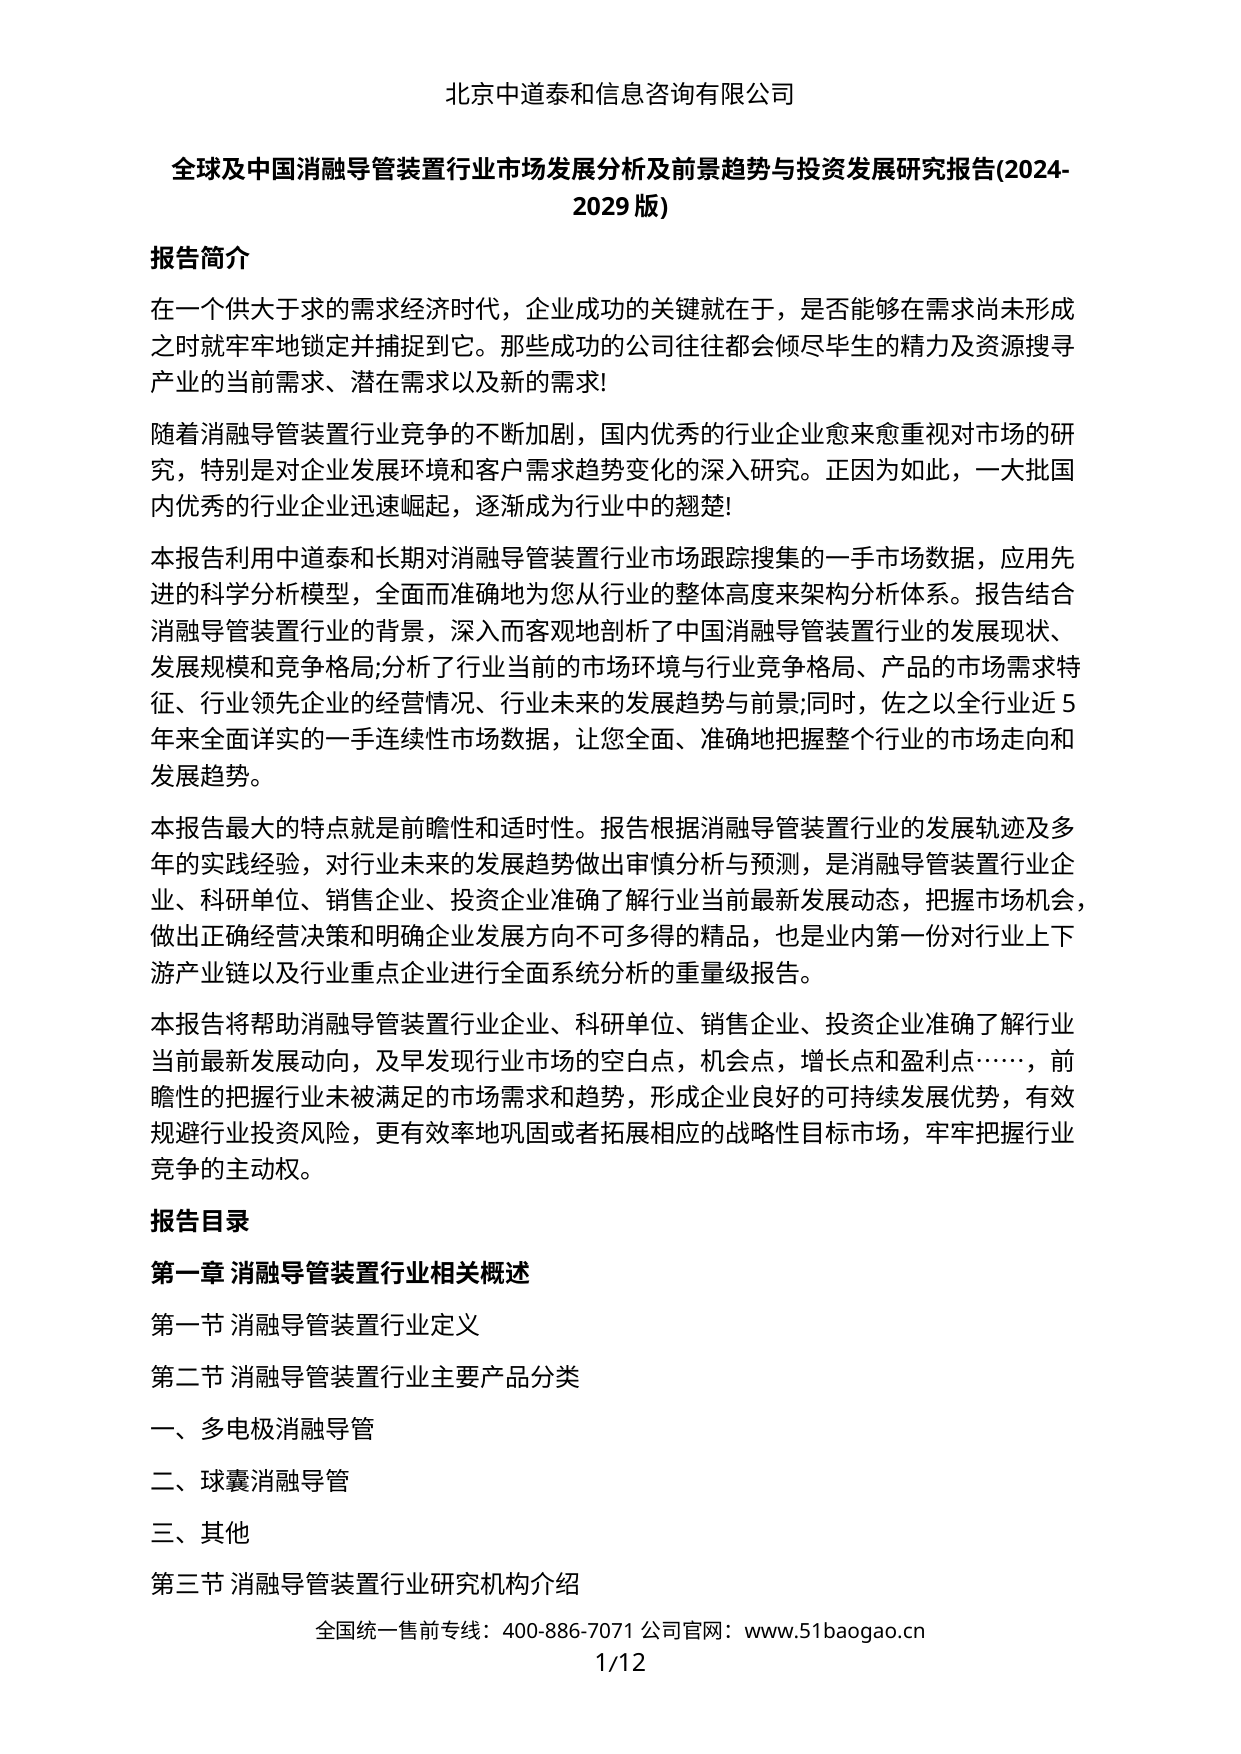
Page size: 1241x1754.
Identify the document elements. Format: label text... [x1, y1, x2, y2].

text 一、多电极消融导管 [150, 1409, 1090, 1446]
text 报告目录 [150, 1202, 1090, 1238]
text 第二节 消融导管装置行业主要产品分类 [150, 1357, 1090, 1394]
text 在一个供大于求的需求经济时代，企业成功的关键就在于，是否能够在需求尚未形成之时就牢牢地锁定并捕捉到它。那些成功的公司往往都会倾尽毕生的精力及资源搜寻产业的当前需求、潜在需求以及新的需求! [150, 290, 1090, 399]
text 本报告最大的特点就是前瞻性和适时性。报告根据消融导管装置行业的发展轨迹及多年的实践经验，对行业未来的发展趋势做出审慎分析与预测，是消融导管装置行业企业、科研单位、销售企业、投资企业准确了解行业当前最新发展动态，把握市场机会，做出正确经营决策和明确企业发展方向不可多得的精品，也是业内第一份对行业上下游产业链以及行业重点企业进行全面系统分析的重量级报告。 [150, 808, 1090, 989]
text 本报告将帮助消融导管装置行业企业、科研单位、销售企业、投资企业准确了解行业当前最新发展动向，及早发现行业市场的空白点，机会点，增长点和盈利点……，前瞻性的把握行业未被满足的市场需求和趋势，形成企业良好的可持续发展优势，有效规避行业投资风险，更有效率地巩固或者拓展相应的战略性目标市场，牢牢把握行业竞争的主动权。 [150, 1005, 1090, 1186]
text 三、其他 [150, 1513, 1090, 1549]
text 报告简介 [150, 238, 1090, 274]
text 本报告利用中道泰和长期对消融导管装置行业市场跟踪搜集的一手市场数据，应用先进的科学分析模型，全面而准确地为您从行业的整体高度来架构分析体系。报告结合消融导管装置行业的背景，深入而客观地剖析了中国消融导管装置行业的发展现状、发展规模和竞争格局;分析了行业当前的市场环境与行业竞争格局、产品的市场需求特征、行业领先企业的经营情况、行业未来的发展趋势与前景;同时，佐之以全行业近5年来全面详实的一手连续性市场数据，让您全面、准确地把握整个行业的市场走向和发展趋势。 [150, 539, 1090, 792]
text 二、球囊消融导管 [150, 1461, 1090, 1497]
text 随着消融导管装置行业竞争的不断加剧，国内优秀的行业企业愈来愈重视对市场的研究，特别是对企业发展环境和客户需求趋势变化的深入研究。正因为如此，一大批国内优秀的行业企业迅速崛起，逐渐成为行业中的翘楚! [150, 414, 1090, 523]
text 全球及中国消融导管装置行业市场发展分析及前景趋势与投资发展研究报告(2024-2029版) [150, 150, 1090, 222]
text 第一节 消融导管装置行业定义 [150, 1306, 1090, 1342]
text 第一章 消融导管装置行业相关概述 [150, 1254, 1090, 1290]
text 第三节 消融导管装置行业研究机构介绍 [150, 1565, 1090, 1601]
